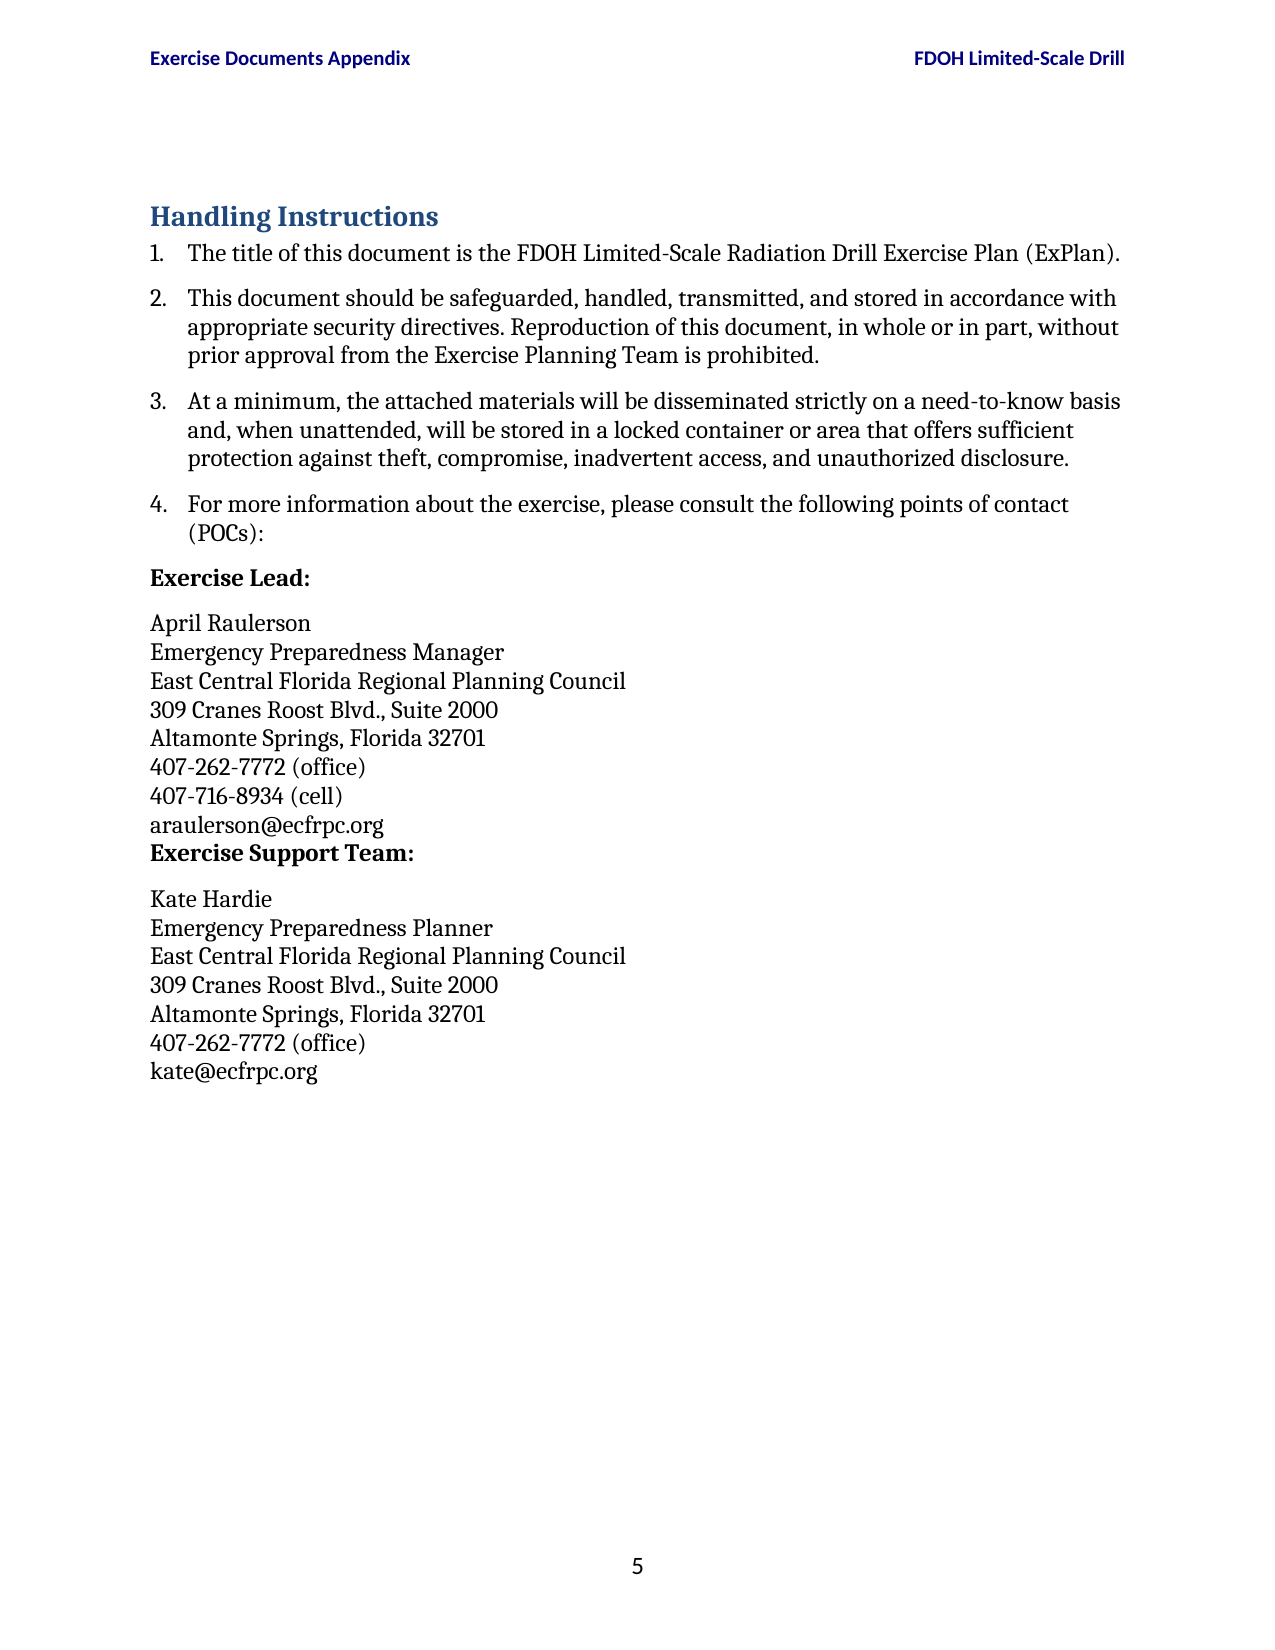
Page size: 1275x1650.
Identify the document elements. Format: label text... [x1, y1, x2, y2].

text April Raulerson [150, 609, 1125, 638]
text 309 Cranes Roost Blvd., Suite 2000 [150, 696, 1125, 724]
text 407-716-8934 (cell) [150, 782, 1125, 811]
text Emergency Preparedness Planner [150, 913, 1125, 942]
text 407-262-7772 (office) [150, 1028, 1125, 1057]
text 4. For more information about the exercise, please consult the following points of contact (POCs): [150, 490, 1125, 547]
text 3. At a minimum, the attached materials will be disseminated strictly on a need-to-know basis and, when unattended, will be stored in a locked container or area that offers sufficient protection against theft, compromise, inadvertent access, and unauthorized disclosure. [150, 387, 1125, 473]
text 2. This document should be safeguarded, handled, transmitted, and stored in accordance with appropriate security directives. Reproduction of this document, in whole or in part, without prior approval from the Exercise Planning Team is prohibited. [150, 284, 1125, 370]
text East Central Florida Regional Planning Council [150, 667, 1125, 696]
text 407-262-7772 (office) [150, 753, 1125, 782]
text Exercise Support Team: [150, 839, 1125, 868]
text East Central Florida Regional Planning Council [150, 942, 1125, 971]
text Kate Hardie [150, 885, 1125, 913]
text Exercise Lead: [150, 564, 1125, 593]
text kate@ecfrpc.org [150, 1057, 1125, 1086]
text 309 Cranes Roost Blvd., Suite 2000 [150, 971, 1125, 1000]
text 1. The title of this document is the FDOH Limited-Scale Radiation Drill Exercise Plan (ExPlan). [150, 238, 1125, 267]
subtitle Handling Instructions [150, 200, 1125, 233]
text Emergency Preparedness Manager [150, 638, 1125, 667]
text araulerson@ecfrpc.org [150, 811, 1125, 839]
text Altamonte Springs, Florida 32701 [150, 724, 1125, 753]
text Altamonte Springs, Florida 32701 [150, 1000, 1125, 1028]
